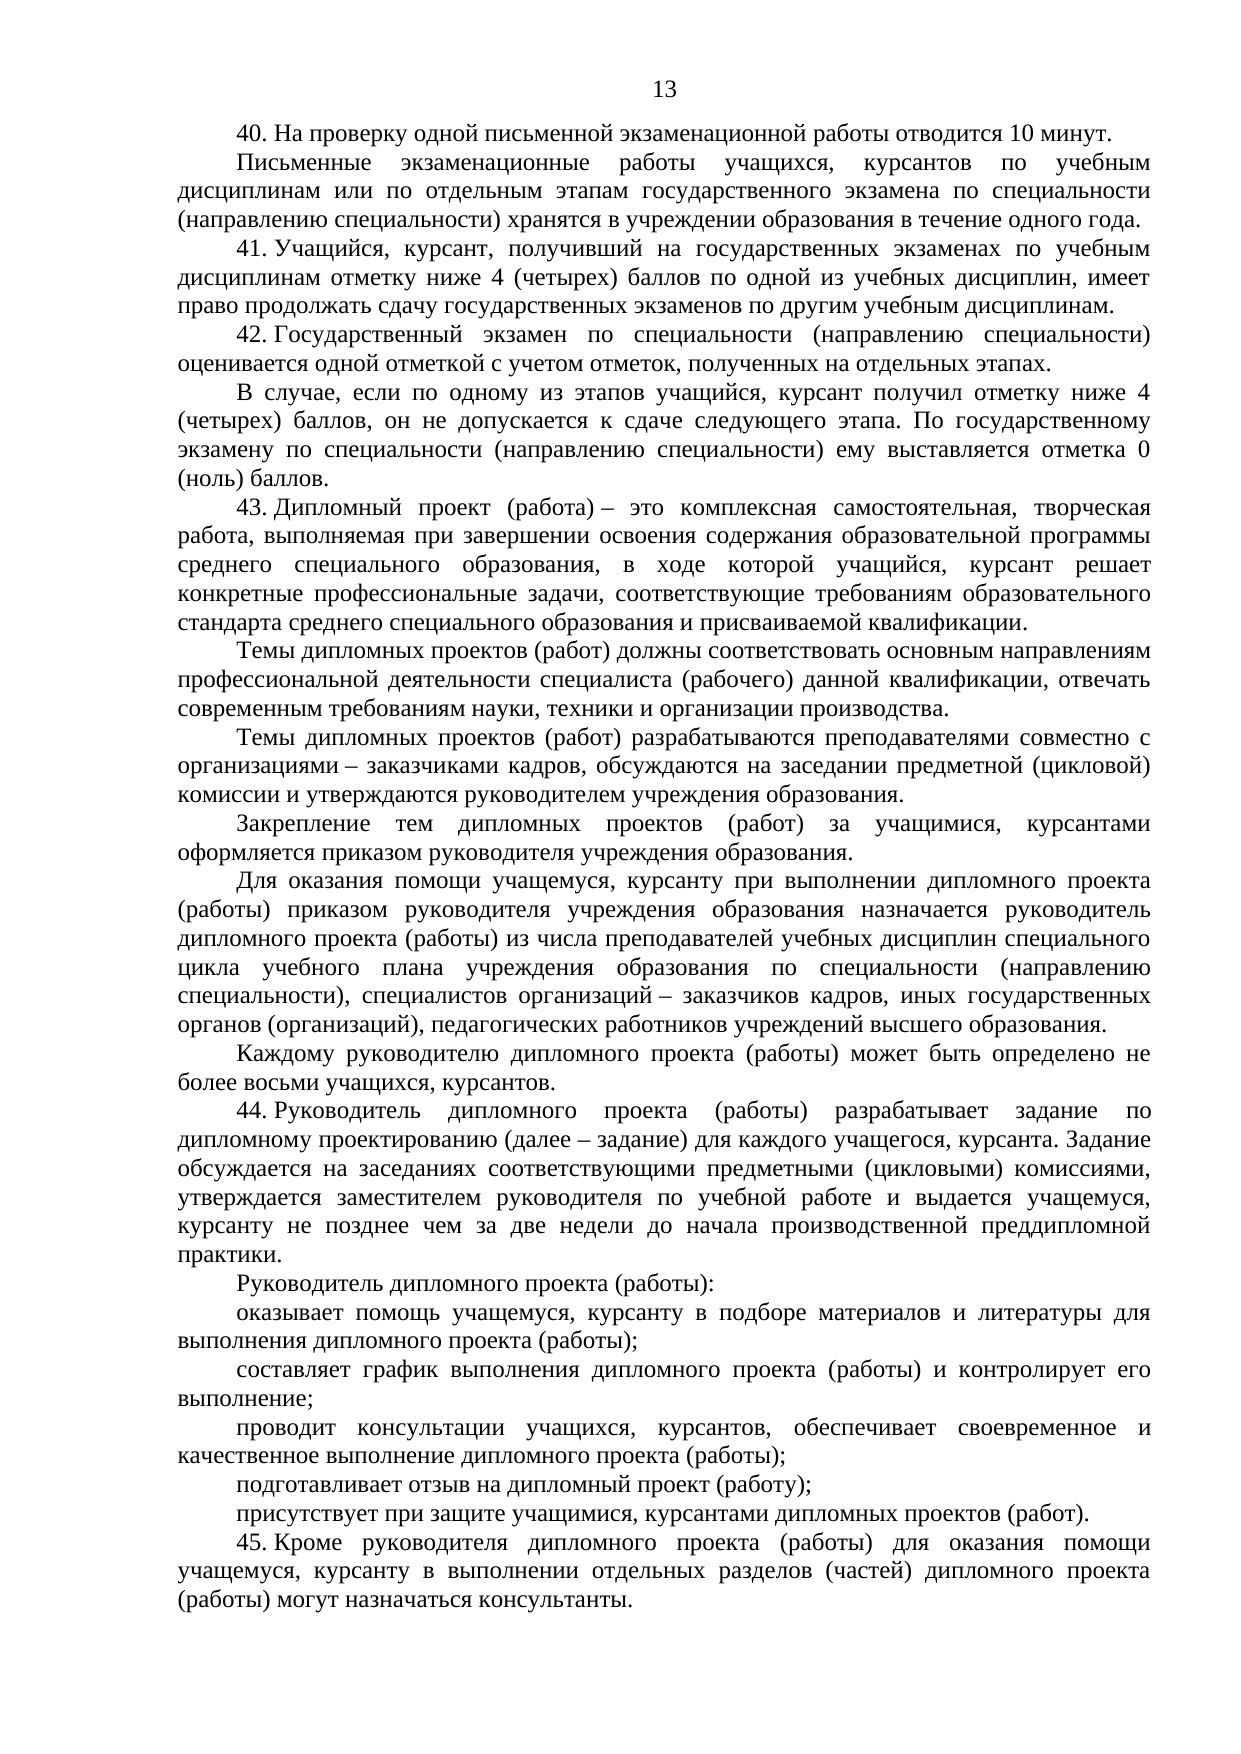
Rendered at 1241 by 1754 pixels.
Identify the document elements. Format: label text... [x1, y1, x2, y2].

text Для оказания помощи учащемуся, курсанту при выполнении дипломного проекта (работы) приказом руководителя учреждения образования назначается руководитель дипломного проекта (работы) из числа преподавателей учебных дисциплин специального цикла учебного плана учреждения образования по специальности (направлению специальности), специалистов организаций – заказчиков кадров, иных государственных органов (организаций), педагогических работников учреждений высшего образования. [177, 866, 1152, 1038]
text Письменные экзаменационные работы учащихся, курсантов по учебным дисциплинам или по отдельным этапам государственного экзамена по специальности (направлению специальности) хранятся в учреждении образования в течение одного года. [177, 147, 1152, 233]
text подготавливает отзыв на дипломный проект (работу); [177, 1469, 1152, 1498]
text 40. На проверку одной письменной экзаменационной работы отводится 10 минут. [177, 118, 1152, 147]
text Закрепление тем дипломных проектов (работ) за учащимися, курсантами оформляется приказом руководителя учреждения образования. [177, 808, 1152, 866]
text Темы дипломных проектов (работ) должны соответствовать основным направлениям профессиональной деятельности специалиста (рабочего) данной квалификации, отвечать современным требованиям науки, техники и организации производства. [177, 636, 1152, 722]
text Руководитель дипломного проекта (работы): [177, 1268, 1152, 1297]
text Каждому руководителю дипломного проекта (работы) может быть определено не более восьми учащихся, курсантов. [177, 1038, 1152, 1096]
text 45. Кроме руководителя дипломного проекта (работы) для оказания помощи учащемуся, курсанту в выполнении отдельных разделов (частей) дипломного проекта (работы) могут назначаться консультанты. [177, 1527, 1152, 1613]
text Темы дипломных проектов (работ) разрабатываются преподавателями совместно с организациями – заказчиками кадров, обсуждаются на заседании предметной (цикловой) комиссии и утверждаются руководителем учреждения образования. [177, 722, 1152, 808]
text присутствует при защите учащимися, курсантами дипломных проектов (работ). [177, 1498, 1152, 1527]
text 41. Учащийся, курсант, получивший на государственных экзаменах по учебным дисциплинам отметку ниже 4 (четырех) баллов по одной из учебных дисциплин, имеет право продолжать сдачу государственных экзаменов по другим учебным дисциплинам. [177, 233, 1152, 319]
text В случае, если по одному из этапов учащийся, курсант получил отметку ниже 4 (четырех) баллов, он не допускается к сдаче следующего этапа. По государственному экзамену по специальности (направлению специальности) ему выставляется отметка 0 (ноль) баллов. [177, 377, 1152, 492]
text составляет график выполнения дипломного проекта (работы) и контролирует его выполнение; [177, 1354, 1152, 1412]
text 42. Государственный экзамен по специальности (направлению специальности) оценивается одной отметкой с учетом отметок, полученных на отдельных этапах. [177, 319, 1152, 377]
text 44. Руководитель дипломного проекта (работы) разрабатывает задание по дипломному проектированию (далее – задание) для каждого учащегося, курсанта. Задание обсуждается на заседаниях соответствующими предметными (цикловыми) комиссиями, утверждается заместителем руководителя по учебной работе и выдается учащемуся, курсанту не позднее чем за две недели до начала производственной преддипломной практики. [177, 1096, 1152, 1268]
text оказывает помощь учащемуся, курсанту в подборе материалов и литературы для выполнения дипломного проекта (работы); [177, 1297, 1152, 1354]
text проводит консультации учащихся, курсантов, обеспечивает своевременное и качественное выполнение дипломного проекта (работы); [177, 1412, 1152, 1469]
text 43. Дипломный проект (работа) – это комплексная самостоятельная, творческая работа, выполняемая при завершении освоения содержания образовательной программы среднего специального образования, в ходе которой учащийся, курсант решает конкретные профессиональные задачи, соответствующие требованиям образовательного стандарта среднего специального образования и присваиваемой квалификации. [177, 492, 1152, 636]
